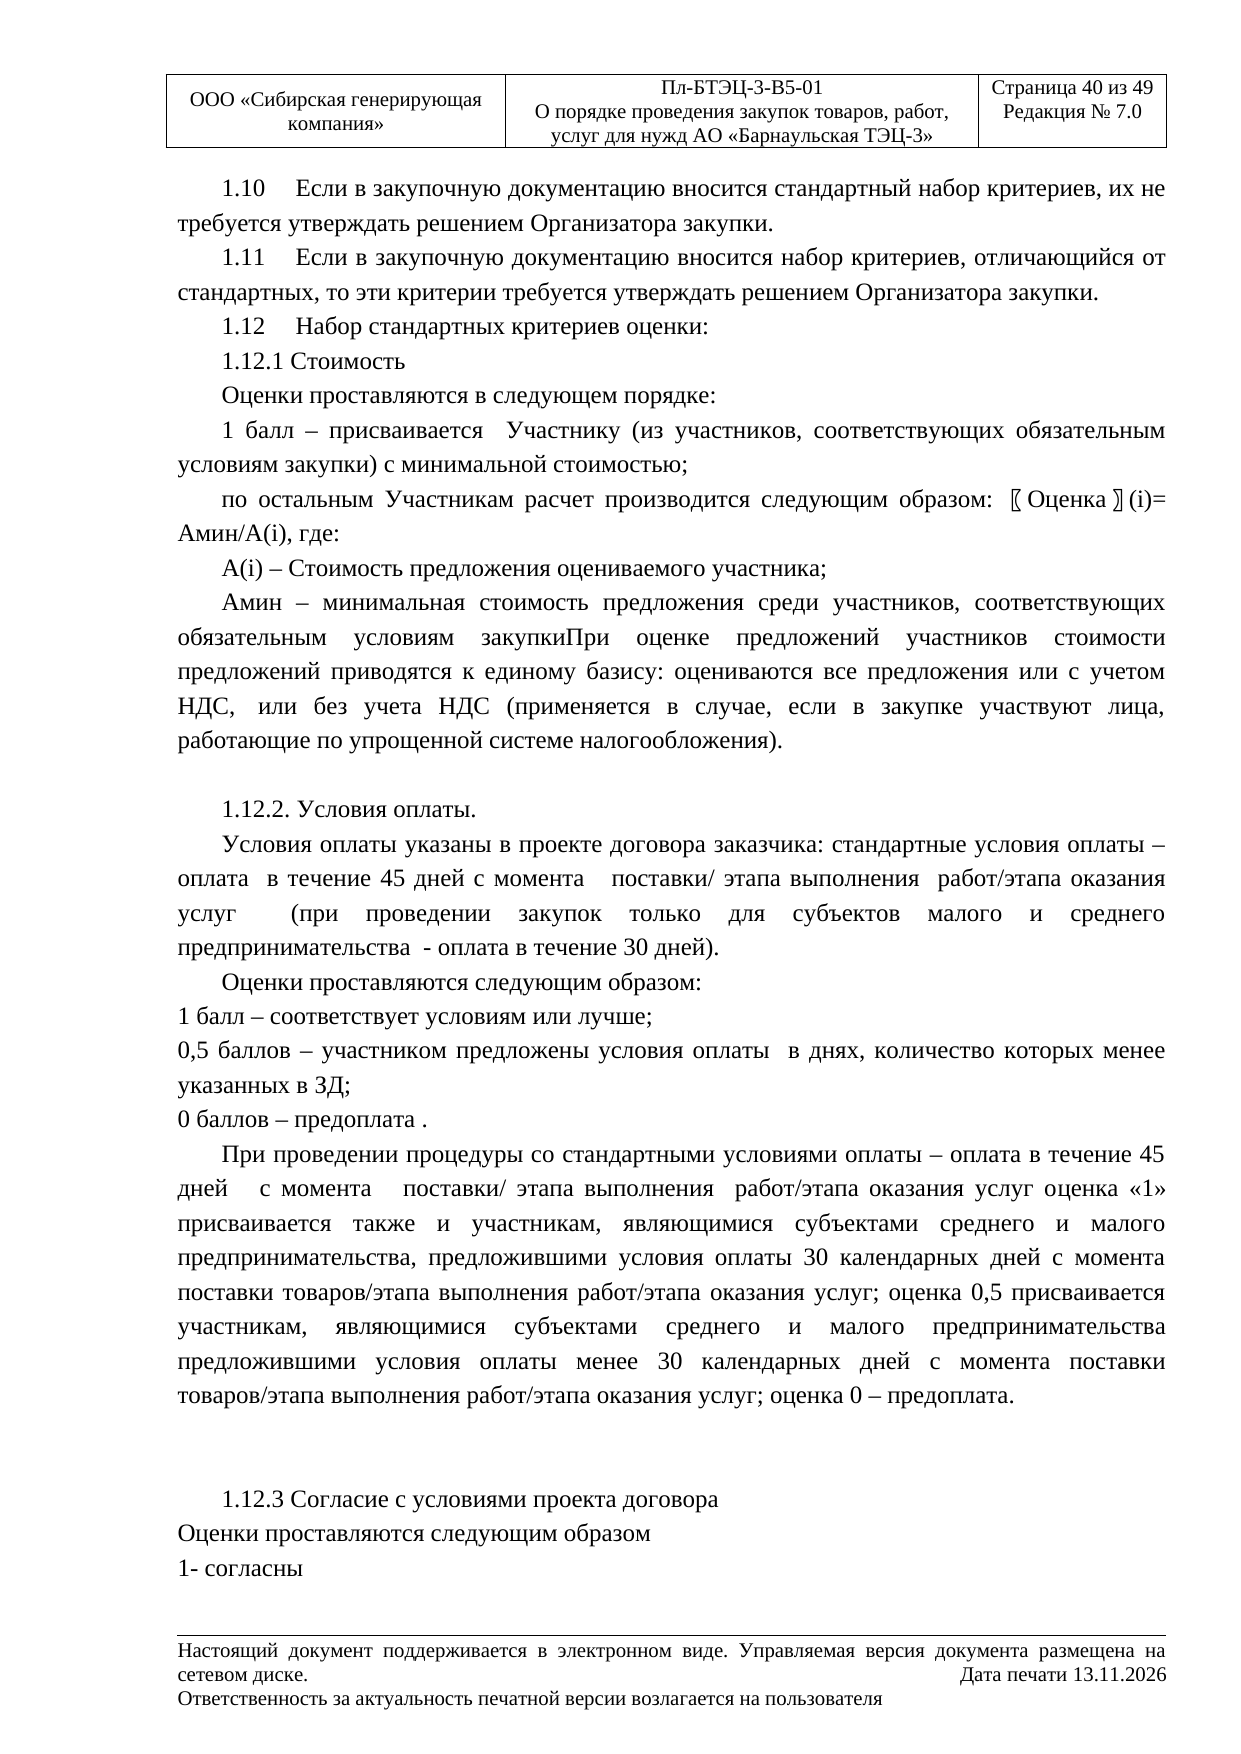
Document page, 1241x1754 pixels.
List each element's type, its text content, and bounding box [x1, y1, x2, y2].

text 1- согласны [177, 1553, 1166, 1581]
text 1.12.3 Согласие с условиями проекта договора [177, 1484, 1166, 1512]
text по остальным Участникам расчет производится следующим образом: 〖Оценка〗(i)= Aмин/A(i), где: [177, 484, 1166, 547]
text Условия оплаты указаны в проекте договора заказчика: стандартные условия оплаты – оплата в течение 45 дней с момента поставки/ этапа выполнения работ/этапа оказания услуг (при проведении закупок только для субъектов малого и среднего предпринимательства - оплата в течение 30 дней). [177, 829, 1166, 961]
list Если в закупочную документацию вносится набор критериев, отличающийся от стандартных, то эти критерии требуется утверждать решением Организатора закупки. [177, 242, 1166, 306]
text При проведении процедуры со стандартными условиями оплаты – оплата в течение 45 дней с момента поставки/ этапа выполнения работ/этапа оказания услуг оценка «1» присваивается также и участникам, являющимися субъектами среднего и малого предпринимательства, предложившими условия оплаты 30 календарных дней с момента поставки товаров/этапа выполнения работ/этапа оказания услуг; оценка 0,5 присваивается участникам, являющимися субъектами среднего и малого предпринимательства предложившими условия оплаты менее 30 календарных дней с момента поставки товаров/этапа выполнения работ/этапа оказания услуг; оценка 0 – предоплата. [177, 1139, 1166, 1409]
text 1 балл – соответствует условиям или лучше; [177, 1001, 1166, 1030]
text A(i) – Стоимость предложения оцениваемого участника; [177, 553, 1166, 582]
text 0,5 баллов – участником предложены условия оплаты в днях, количество которых менее указанных в ЗД; [177, 1036, 1166, 1099]
text Оценки проставляются следующим образом: [177, 967, 1166, 995]
list Набор стандартных критериев оценки: [177, 311, 1166, 340]
text 0 баллов – предоплата . [177, 1104, 1166, 1133]
text Оценки проставляются следующим образом [177, 1518, 1166, 1547]
text 1 балл – присваивается Участнику (из участников, соответствующих обязательным условиям закупки) с минимальной стоимостью; [177, 415, 1166, 478]
text 1.12.2. Условия оплаты. [177, 794, 1166, 823]
list Если в закупочную документацию вносится стандартный набор критериев, их не требуется утверждать решением Организатора закупки. [177, 173, 1166, 237]
text Aмин – минимальная стоимость предложения среди участников, соответствующих обязательным условиям закупкиПри оценке предложений участников стоимости предложений приводятся к единому базису: оцениваются все предложения или с учетом НДС, или без учета НДС (применяется в случае, если в закупке участвуют лица, работающие по упрощенной системе налогообложения). [177, 587, 1166, 754]
text 1.12.1 Стоимость [177, 346, 1166, 375]
text Оценки проставляются в следующем порядке: [177, 380, 1166, 409]
